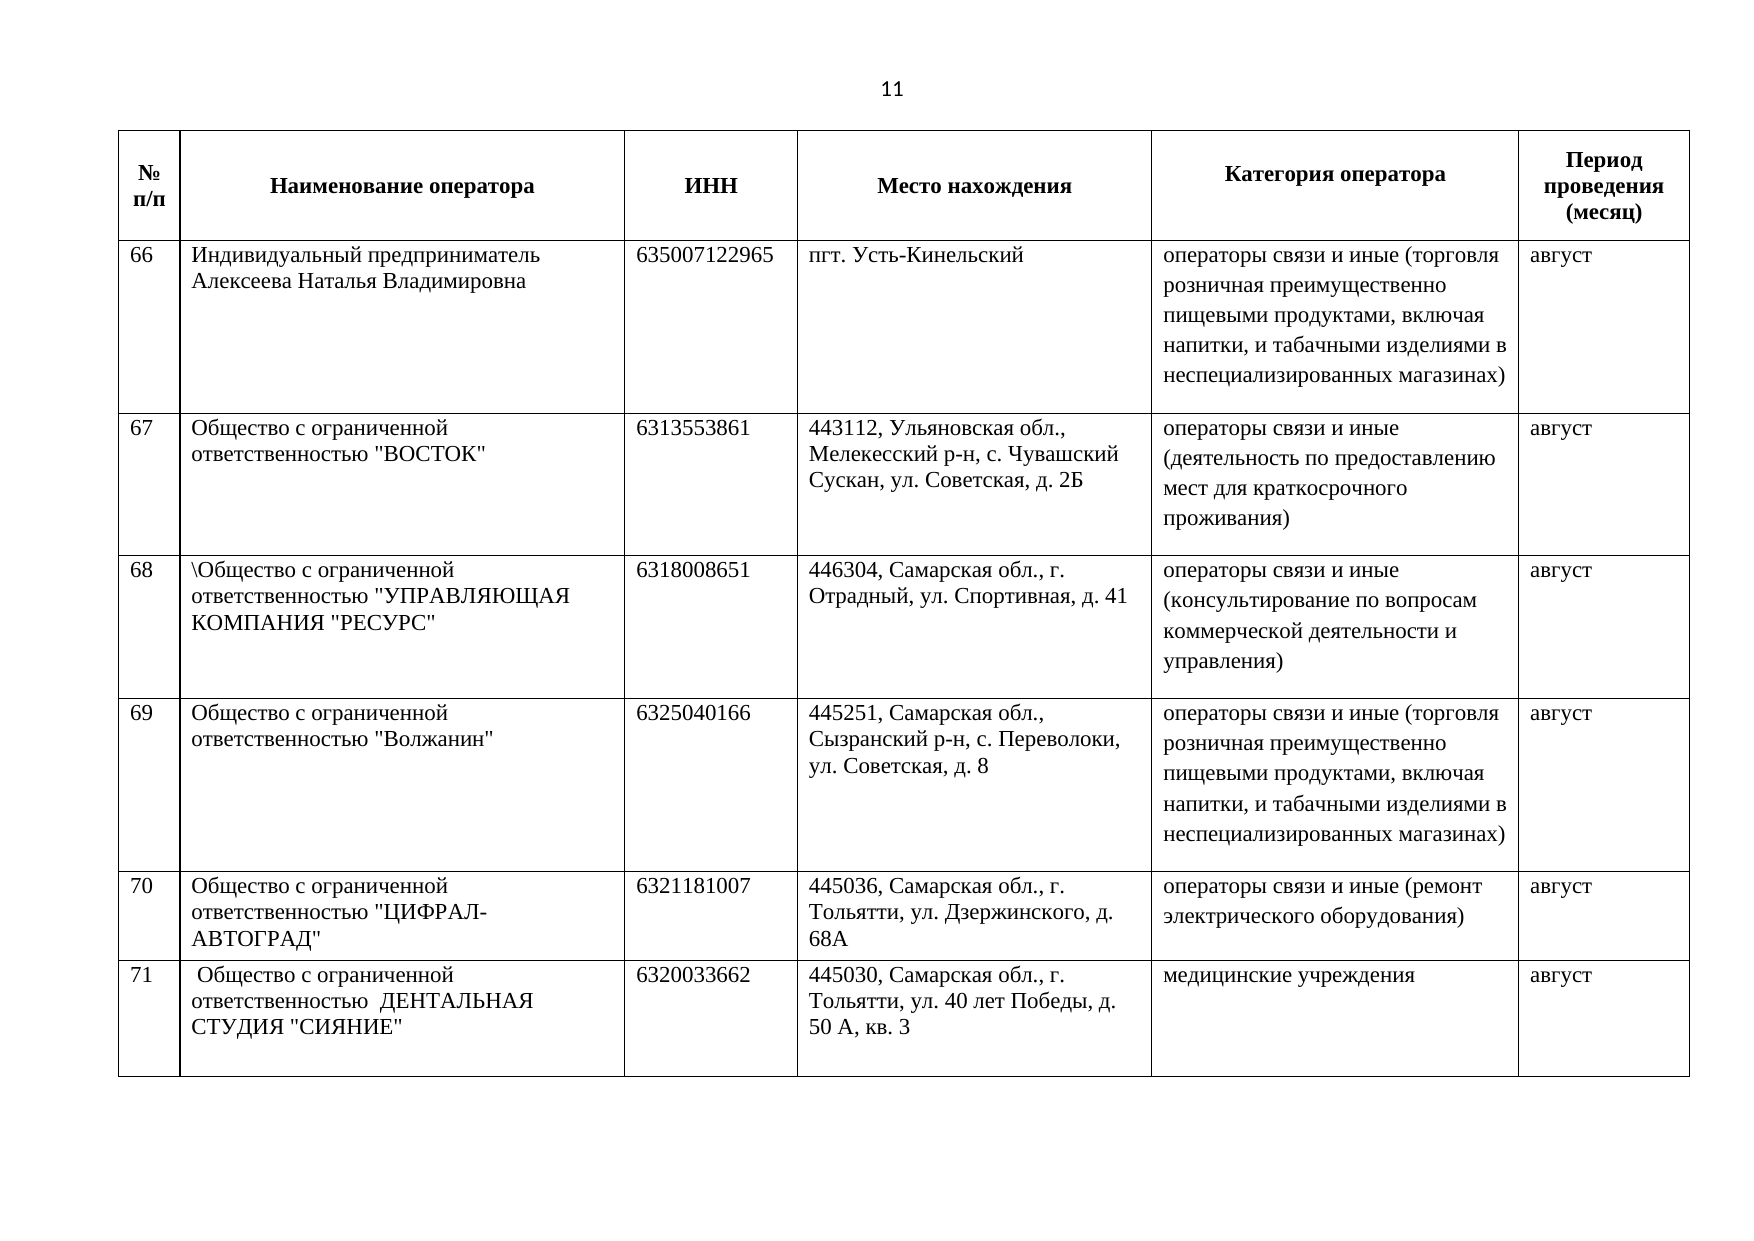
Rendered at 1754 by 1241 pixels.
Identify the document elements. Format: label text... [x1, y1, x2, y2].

table_cell 6313553861 [625, 414, 797, 555]
table_cell 67 [119, 414, 179, 555]
table_cell август [1519, 961, 1689, 1076]
table_header Наименование оператора [181, 131, 624, 239]
table_cell август [1519, 699, 1689, 871]
table_cell 6321181007 [625, 872, 797, 959]
table_cell август [1519, 872, 1689, 959]
table_header Категория оператора [1152, 131, 1518, 239]
table_cell Общество с ограниченной ответственностью ДЕНТАЛЬНАЯ СТУДИЯ "СИЯНИЕ" [181, 961, 624, 1076]
table_cell \Общество с ограниченной ответственностью "УПРАВЛЯЮЩАЯ КОМПАНИЯ "РЕСУРС" [181, 556, 624, 698]
table_cell медицинские учреждения [1152, 961, 1518, 1076]
table_cell 446304, Самарская обл., г. Отрадный, ул. Спортивная, д. 41 [798, 556, 1151, 698]
table_cell 68 [119, 556, 179, 698]
table_cell операторы связи и иные (торговля розничная преимущественно пищевыми продуктами, включая напитки, и табачными изделиями в неспециализированных магазинах) [1152, 241, 1518, 412]
table_cell операторы связи и иные (ремонт электрического оборудования) [1152, 872, 1518, 959]
table_cell август [1519, 414, 1689, 555]
table_cell 69 [119, 699, 179, 871]
table_cell 445036, Самарская обл., г. Тольятти, ул. Дзержинского, д. 68А [798, 872, 1151, 959]
table_cell август [1519, 241, 1689, 412]
table_cell операторы связи и иные (консультирование по вопросам коммерческой деятельности и управления) [1152, 556, 1518, 698]
table_cell август [1519, 556, 1689, 698]
table_cell 6325040166 [625, 699, 797, 871]
table_cell Общество с ограниченной ответственностью "Волжанин" [181, 699, 624, 871]
table_cell 443112, Ульяновская обл., Мелекесский р-н, с. Чувашский Сускан, ул. Советская, д. 2Б [798, 414, 1151, 555]
table_cell операторы связи и иные (деятельность по предоставлению мест для краткосрочного проживания) [1152, 414, 1518, 555]
table_cell 70 [119, 872, 179, 959]
table_header ИНН [625, 131, 797, 239]
table_header № п/п [119, 131, 179, 239]
table_cell операторы связи и иные (торговля розничная преимущественно пищевыми продуктами, включая напитки, и табачными изделиями в неспециализированных магазинах) [1152, 699, 1518, 871]
table_cell 6320033662 [625, 961, 797, 1076]
table_cell Общество с ограниченной ответственностью "ЦИФРАЛ-АВТОГРАД" [181, 872, 624, 959]
table_cell Общество с ограниченной ответственностью "ВОСТОК" [181, 414, 624, 555]
table_cell 445030, Самарская обл., г. Тольятти, ул. 40 лет Победы, д. 50 А, кв. 3 [798, 961, 1151, 1076]
table_header Место нахождения [798, 131, 1151, 239]
table_cell 635007122965 [625, 241, 797, 412]
table_cell Индивидуальный предприниматель Алексеева Наталья Владимировна [181, 241, 624, 412]
table_cell пгт. Усть-Кинельский [798, 241, 1151, 412]
table_cell 66 [119, 241, 179, 412]
table_cell 6318008651 [625, 556, 797, 698]
table_cell 445251, Самарская обл., Сызранский р-н, с. Переволоки, ул. Советская, д. 8 [798, 699, 1151, 871]
table_header Период проведения (месяц) [1519, 131, 1689, 239]
table_cell 71 [119, 961, 179, 1076]
